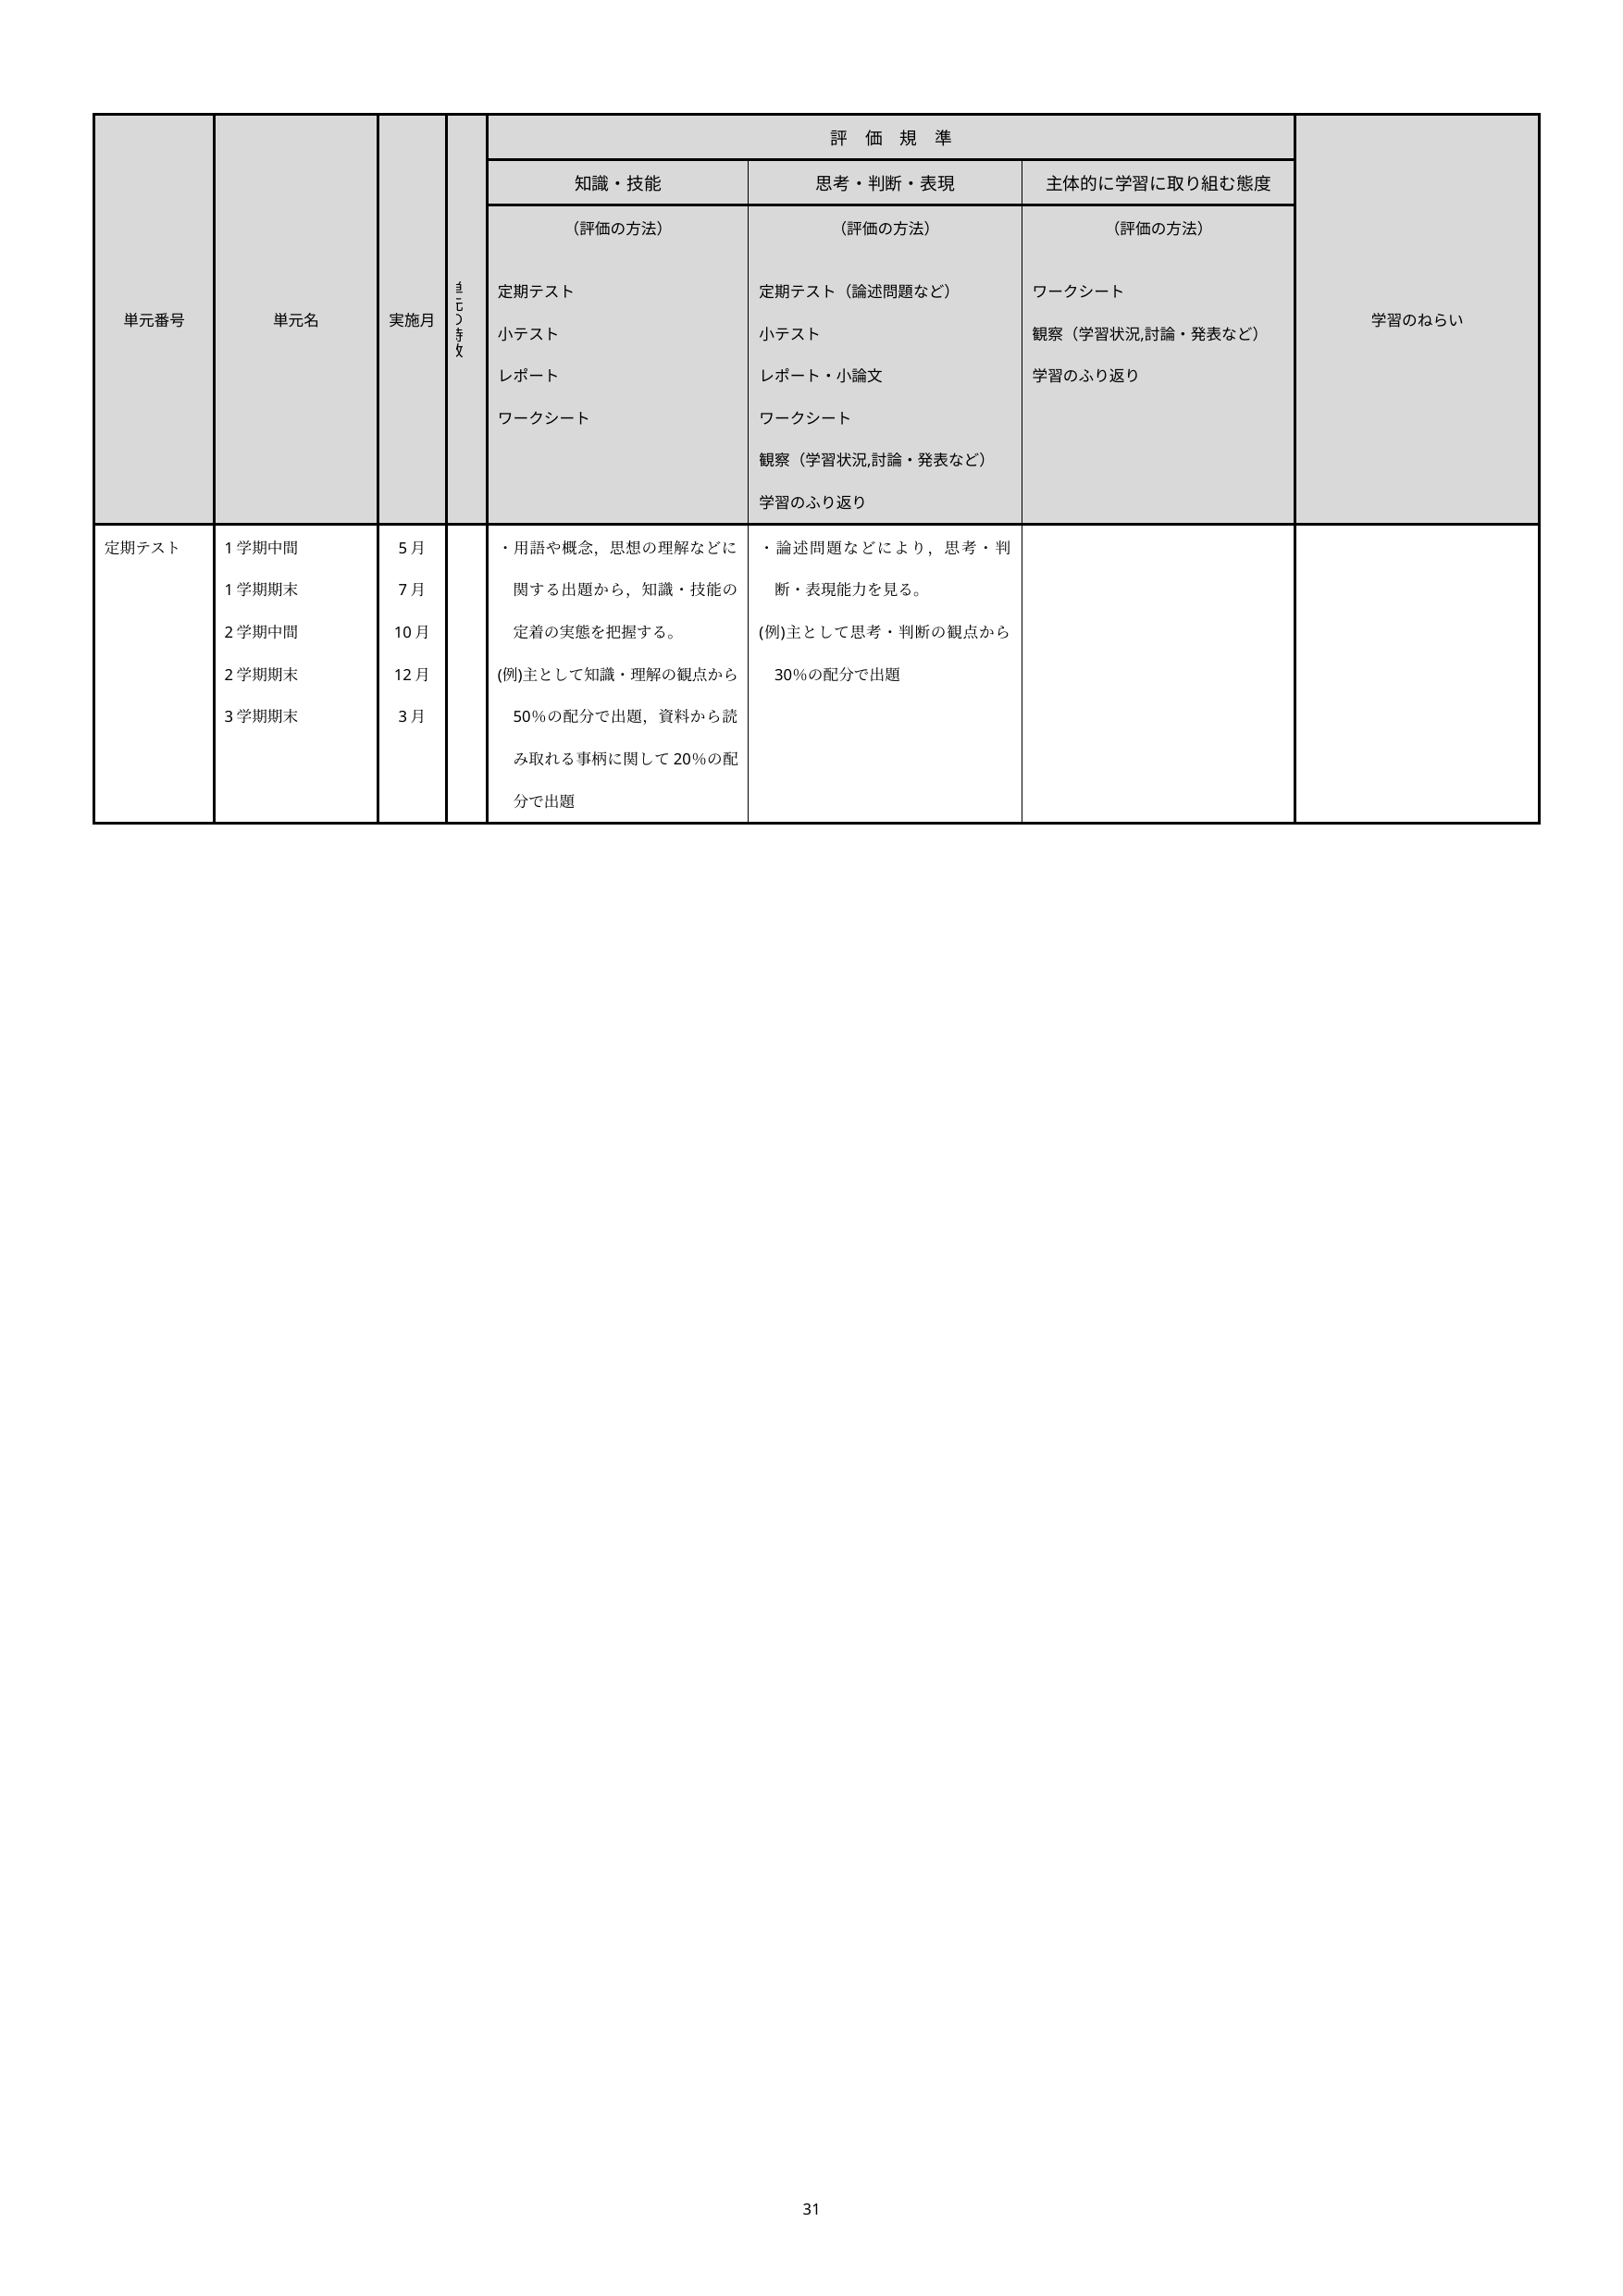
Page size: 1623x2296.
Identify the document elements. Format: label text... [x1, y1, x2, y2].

table_header 実施月 [379, 116, 445, 523]
table_cell （評価の方法） 定期テスト（論述問題など） 小テスト レポート・小論文 ワークシート 観察（学習状況,討論・発表など） 学習のふり返り [749, 206, 1022, 523]
table_header 単元番号 [95, 116, 213, 523]
table_cell （評価の方法） ワークシート 観察（学習状況,討論・発表など） 学習のふり返り [1022, 206, 1294, 523]
table_cell （評価の方法） 定期テスト 小テスト レポート ワークシート [489, 206, 748, 523]
table_cell ・論述問題などにより，思考・判断・表現能力を見る。 (例)主として思考・判断の観点から30％の配分で出題 [749, 526, 1022, 822]
table_cell 定期テスト [95, 526, 213, 822]
table_cell 1学期中間 1学期期末 2学期中間 2学期期末 3学期期末 [216, 526, 377, 822]
table_cell 知識・技能 [489, 161, 748, 204]
table_cell 主体的に学習に取り組む態度 [1022, 161, 1294, 204]
table_cell 5月 7月 10月 12月 3月 [379, 526, 445, 822]
table_header 学習のねらい [1296, 116, 1538, 523]
table_cell ・用語や概念，思想の理解などに関する出題から，知識・技能の定着の実態を把握する。 (例)主として知識・理解の観点から50％の配分で出題，資料から読み取れる事柄に関して20％の配分で出題 [489, 526, 748, 822]
table_header 単元の時数 [448, 116, 486, 523]
table_header 単元名 [216, 116, 377, 523]
table_header 評 価 規 準 [489, 116, 1294, 158]
table_cell [1296, 526, 1538, 822]
table_cell [448, 526, 486, 822]
table_cell 思考・判断・表現 [749, 161, 1022, 204]
table_cell [1022, 526, 1294, 822]
